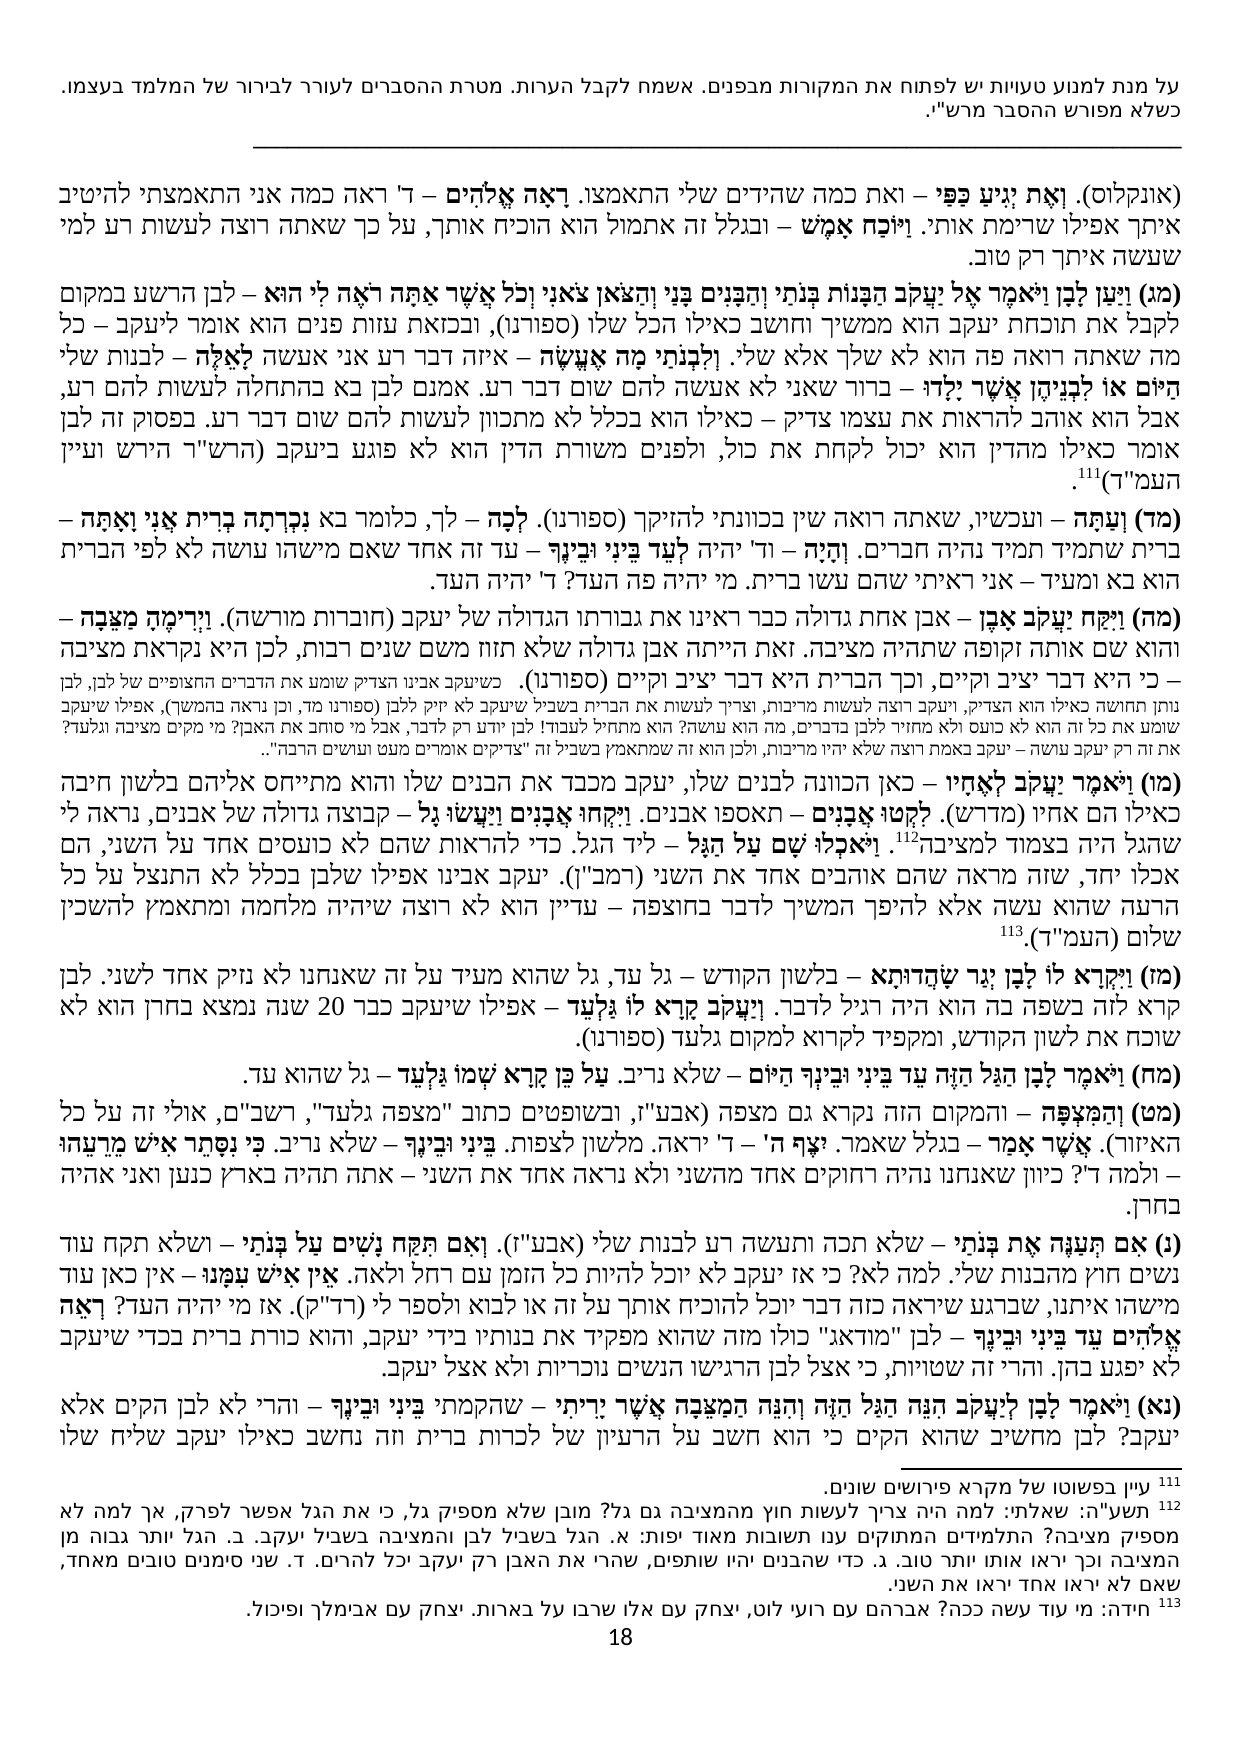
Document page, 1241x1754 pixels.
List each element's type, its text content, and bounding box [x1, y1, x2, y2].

text (מו) וַיֹּאמֶר יַעֲקֹב לְאֶחָיו – כאן הכוונה לבנים שלו, יעקב מכבד את הבנים שלו והוא מתייחס אליהם בלשון חיבה כאילו הם אחיו (מדרש). לִקְטוּ אֲבָנִים – תאספו אבנים. וַיִּקְחוּ אֲבָנִים וַיַּעֲשׂוּ גָל – קבוצה גדולה של אבנים, נראה לי שהגל היה בצמוד למציבה. וַיֹּאכְלוּ שָׁם עַל הַגָּל – ליד הגל. כדי להראות שהם לא כועסים אחד על השני, הם אכלו יחד, שזה מראה שהם אוהבים אחד את השני (רמב"ן). יעקב אבינו אפילו שלבן בכלל לא התנצל על כל הרעה שהוא עשה אלא להיפך המשיך לדבר בחוצפה – עדיין הוא לא רוצה שיהיה מלחמה ומתאמץ להשכין שלום (העמ"ד). [59, 766, 1181, 953]
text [59, 178, 1181, 271]
text (מה) וַיִּקַּח יַעֲקֹב אָבֶן – אבן אחת גדולה כבר ראינו את גבורתו הגדולה של יעקב (חוברות מורשה). וַיְרִימֶהָ מַצֵּבָה – והוא שם אותה זקופה שתהיה מציבה. זאת הייתה אבן גדולה שלא תזוז משם שנים רבות, לכן היא נקראת מציבה – כי היא דבר יציב וקיים, וכך הברית היא דבר יציב וקיים (ספורנו). כשיעקב אבינו הצדיק שומע את הדברים החצופיים של לבן, לבן נותן תחושה כאילו הוא הצדיק, ויעקב רוצה לעשות מריבות, וצריך לעשות את הברית בשביל שיעקב לא יזיק ללבן (ספורנו מד, וכן נראה בהמשך), אפילו שיעקב שומע את כל זה הוא לא כועס ולא מחזיר ללבן בדברים, מה הוא עושה? הוא מתחיל לעבוד! לבן יודע רק לדבר, אבל מי סוחב את האבן? מי מקים מציבה וגלעד? את זה רק יעקב עושה – יעקב באמת רוצה שלא יהיו מריבות, ולכן הוא זה שמתאמץ בשביל זה "צדיקים אומרים מעט ועושים הרבה".. [59, 601, 1181, 759]
text (מד) וְעַתָּה – ועכשיו, שאתה רואה שין בכוונתי להזיקך (ספורנו). לְכָה – לך, כלומר בא נִכְרְתָה בְרִית אֲנִי וָאָתָּה – ברית שתמיד תמיד נהיה חברים. וְהָיָה – וד' יהיה לְעֵד בֵּינִי וּבֵינֶךָ – עד זה אחד שאם מישהו עושה לא לפי הברית הוא בא ומעיד – אני ראיתי שהם עשו ברית. מי יהיה פה העד? ד' יהיה העד. [59, 502, 1181, 595]
text (מח) וַיֹּאמֶר לָבָן הַגַּל הַזֶּה עֵד בֵּינִי וּבֵינְךָ הַיּוֹם – שלא נריב. עַל כֵּן קָרָא שְׁמוֹ גַּלְעֵד – גל שהוא עד. [59, 1058, 1181, 1090]
text (מט) וְהַמִּצְפָּה – והמקום הזה נקרא גם מצפה (אבע"ז, ובשופטים כתוב "מצפה גלעד", רשב"ם, אולי זה על כל האיזור). אֲשֶׁר אָמַר – בגלל שאמר. יִצֶף ה' – ד' יראה. מלשון לצפות. בֵּינִי וּבֵינֶךָ – שלא נריב. כִּי נִסָּתֵר אִישׁ מֵרֵעֵהוּ – ולמה ד'? כיוון שאנחנו נהיה רחוקים אחד מהשני ולא נראה אחד את השני – אתה תהיה בארץ כנען ואני אהיה בחרן. [59, 1096, 1181, 1221]
text (מג) וַיַּעַן לָבָן וַיֹּאמֶר אֶל יַעֲקֹב הַבָּנוֹת בְּנֹתַי וְהַבָּנִים בָּנַי וְהַצֹּאן צֹאנִי וְכֹל אֲשֶׁר אַתָּה רֹאֶה לִי הוּא – לבן הרשע במקום לקבל את תוכחת יעקב הוא ממשיך וחושב כאילו הכל שלו (ספורנו), ובכזאת עזות פנים הוא אומר ליעקב – כל מה שאתה רואה פה הוא לא שלך אלא שלי. וְלִבְנֹתַי מָה אֶעֱשֶׂה – איזה דבר רע אני אעשה לָאֵלֶּה – לבנות שלי הַיּוֹם אוֹ לִבְנֵיהֶן אֲשֶׁר יָלָדוּ – ברור שאני לא אעשה להם שום דבר רע. אמנם לבן בא בהתחלה לעשות להם רע, אבל הוא אוהב להראות את עצמו צדיק – כאילו הוא בכלל לא מתכוון לעשות להם שום דבר רע. בפסוק זה לבן אומר כאילו מהדין הוא יכול לקחת את כול, ולפנים משורת הדין הוא לא פוגע ביעקב (הרש"ר הירש ועיין העמ"ד). [59, 277, 1181, 495]
text (נ) אִם תְּעַנֶּה אֶת בְּנֹתַי – שלא תכה ותעשה רע לבנות שלי (אבע"ז). וְאִם תִּקַּח נָשִׁים עַל בְּנֹתַי – ושלא תקח עוד נשים חוץ מהבנות שלי. למה לא? כי אז יעקב לא יוכל להיות כל הזמן עם רחל ולאה. אֵין אִישׁ עִמָּנוּ – אין כאן עוד מישהו איתנו, שברגע שיראה כזה דבר יוכל להוכיח אותך על זה או לבוא ולספר לי (רד"ק). אז מי יהיה העד? רְאֵה אֱלֹהִים עֵד בֵּינִי וּבֵינֶךָ – לבן "מודאג" כולו מזה שהוא מפקיד את בנותיו בידי יעקב, והוא כורת ברית בכדי שיעקב לא יפגע בהן. והרי זה שטויות, כי אצל לבן הרגישו הנשים נוכריות ולא אצל יעקב. [59, 1227, 1181, 1382]
text (מז) וַיִּקְרָא לוֹ לָבָן יְגַר שָׂהֲדוּתָא – בלשון הקודש – גל עד, גל שהוא מעיד על זה שאנחנו לא נזיק אחד לשני. לבן קרא לזה בשפה בה הוא היה רגיל לדבר. וְיַעֲקֹב קָרָא לוֹ גַּלְעֵד – אפילו שיעקב כבר 20 שנה נמצא בחרן הוא לא שוכח את לשון הקודש, ומקפיד לקרוא למקום גלעד (ספורנו). [59, 959, 1181, 1052]
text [59, 1389, 1181, 1451]
